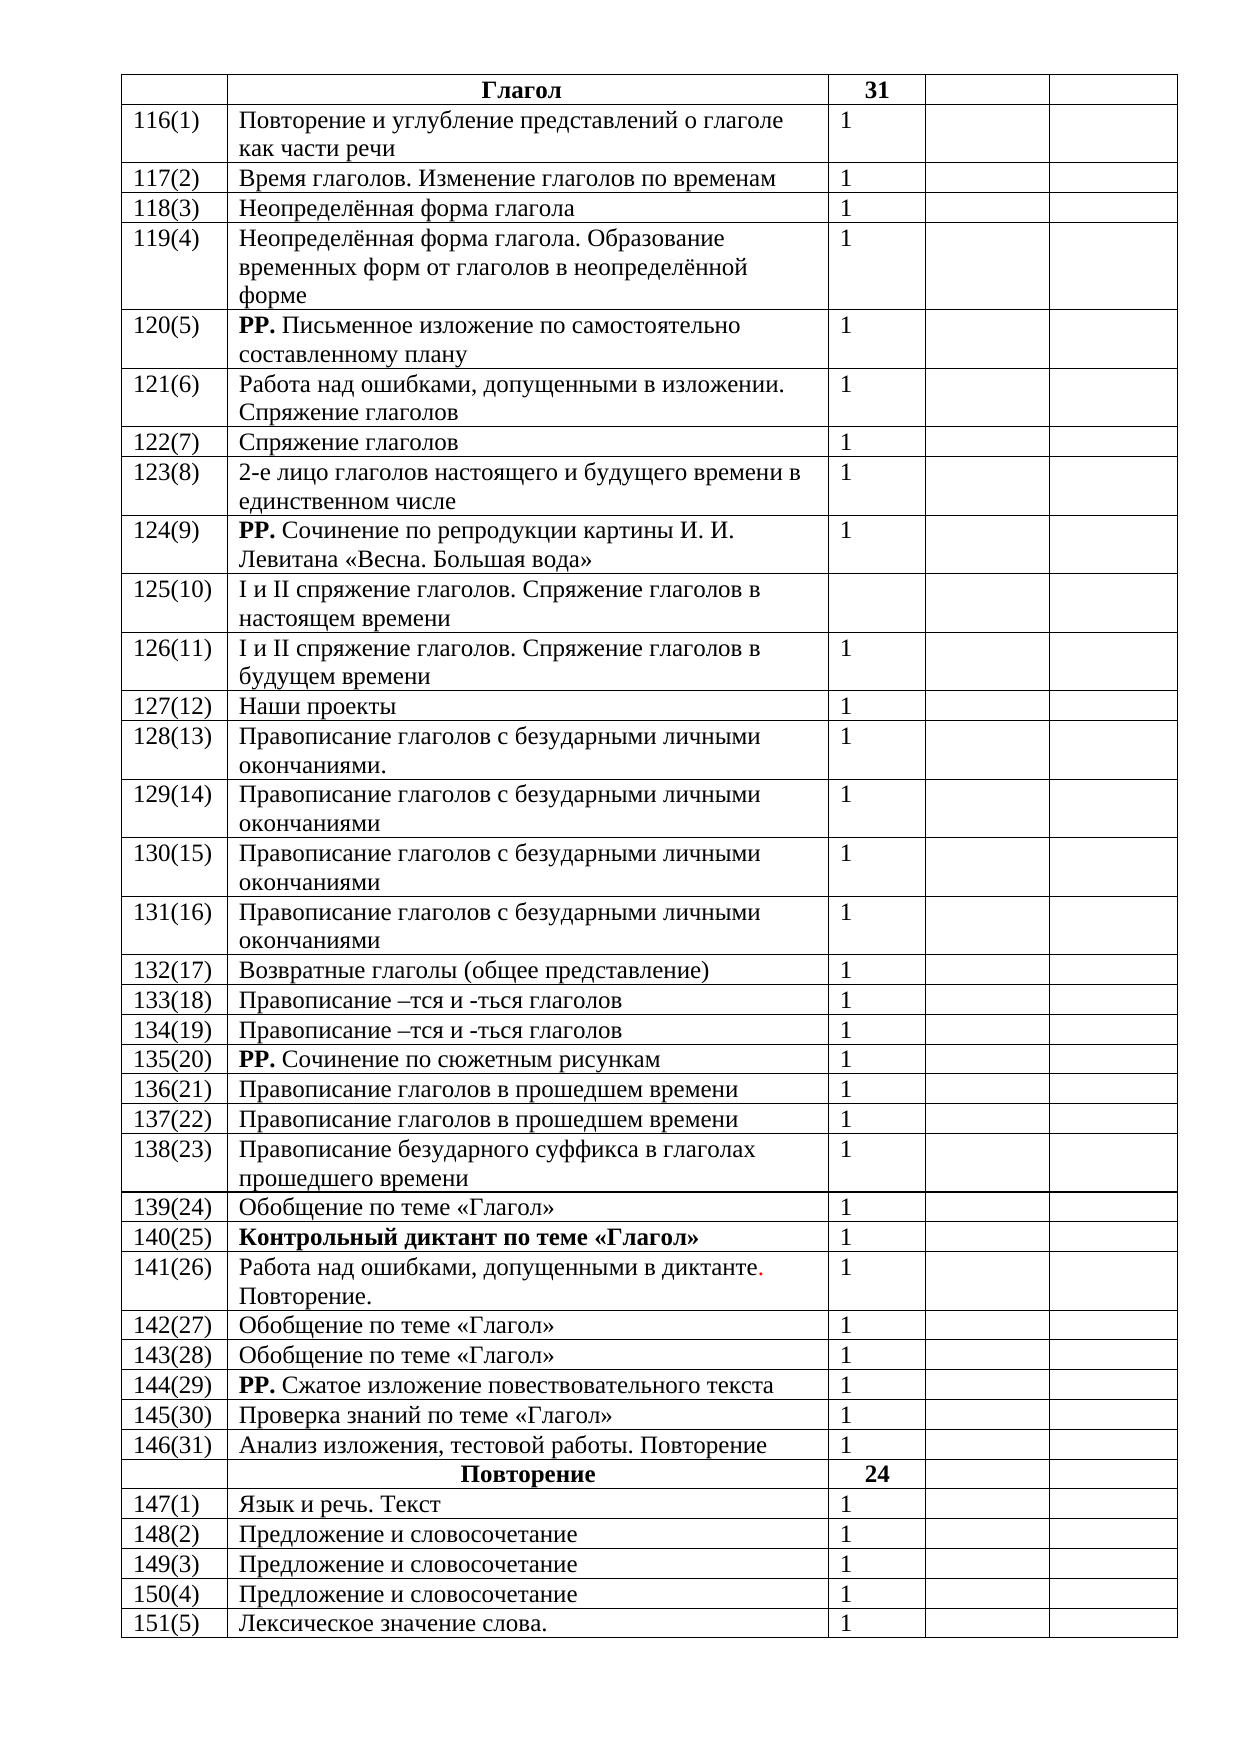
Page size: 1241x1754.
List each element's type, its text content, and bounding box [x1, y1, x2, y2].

table_cell 1 [829, 1222, 925, 1251]
table_cell Правописание –тся и -ться глаголов [228, 1015, 828, 1043]
table_cell [926, 691, 1049, 720]
table_cell 147(1) [122, 1489, 227, 1518]
table_cell [926, 310, 1049, 368]
table_cell 1 [829, 1015, 925, 1043]
table_cell [1050, 1579, 1177, 1607]
table_cell [926, 574, 1049, 632]
table_cell 137(22) [122, 1104, 227, 1133]
table_cell Правописание глаголов с безударными личными окончаниями. [228, 721, 828, 778]
table_cell 150(4) [122, 1579, 227, 1607]
table_cell 1 [829, 1549, 925, 1578]
table_cell 118(3) [122, 193, 227, 222]
table_cell 1 [829, 163, 925, 192]
table_cell [1050, 1519, 1177, 1548]
table_cell [926, 1609, 1049, 1637]
table_cell Правописание безударного суффикса в глаголах прошедшего времени [228, 1134, 828, 1191]
table_cell Спряжение глаголов [228, 427, 828, 456]
table_cell Предложение и словосочетание [228, 1549, 828, 1578]
table_cell Предложение и словосочетание [228, 1579, 828, 1607]
table_cell [926, 897, 1049, 954]
table_cell 127(12) [122, 691, 227, 720]
table_cell [1050, 1193, 1177, 1221]
table_cell Проверка знаний по теме «Глагол» [228, 1400, 828, 1429]
table_cell 1 [829, 1134, 925, 1191]
table_cell Правописание –тся и -ться глаголов [228, 985, 828, 1014]
table_cell 128(13) [122, 721, 227, 778]
table_cell [1050, 516, 1177, 573]
table_cell [1050, 1549, 1177, 1578]
table_cell 126(11) [122, 633, 227, 690]
table_cell [926, 838, 1049, 896]
table_cell [1050, 1430, 1177, 1458]
table_cell [1050, 691, 1177, 720]
table_cell 1 [829, 1074, 925, 1103]
table_cell 1 [829, 955, 925, 984]
table_cell Анализ изложения, тестовой работы. Повторение [228, 1430, 828, 1458]
table_cell [926, 163, 1049, 192]
table_cell РР. Сочинение по сюжетным рисункам [228, 1045, 828, 1073]
table_cell Правописание глаголов с безударными личными окончаниями [228, 838, 828, 896]
table_cell Работа над ошибками, допущенными в изложении. Спряжение глаголов [228, 369, 828, 426]
table_cell [1050, 1134, 1177, 1191]
table_cell 1 [829, 633, 925, 690]
table_cell 138(23) [122, 1134, 227, 1191]
table_cell 148(2) [122, 1519, 227, 1548]
table_cell I и II спряжение глаголов. Спряжение глаголов в настоящем времени [228, 574, 828, 632]
table_cell [1050, 1222, 1177, 1251]
table_cell Обобщение по теме «Глагол» [228, 1340, 828, 1369]
table_cell 1 [829, 1519, 925, 1548]
table_cell [1050, 310, 1177, 368]
table_cell [926, 633, 1049, 690]
table_cell 132(17) [122, 955, 227, 984]
table_cell 1 [829, 780, 925, 837]
table_cell [926, 457, 1049, 514]
table_cell [926, 105, 1049, 162]
table_cell [122, 75, 227, 104]
table_cell [926, 1015, 1049, 1043]
table_cell [926, 1074, 1049, 1103]
table_cell [926, 1340, 1049, 1369]
table_cell Правописание глаголов в прошедшем времени [228, 1104, 828, 1133]
table_cell Наши проекты [228, 691, 828, 720]
table_cell [1050, 427, 1177, 456]
table_cell Лексическое значение слова. [228, 1609, 828, 1637]
table_cell Обобщение по теме «Глагол» [228, 1193, 828, 1221]
table_cell Предложение и словосочетание [228, 1519, 828, 1548]
table_cell Правописание глаголов в прошедшем времени [228, 1074, 828, 1103]
table_cell 1 [829, 1104, 925, 1133]
table_cell [926, 369, 1049, 426]
table_cell 125(10) [122, 574, 227, 632]
table_cell 120(5) [122, 310, 227, 368]
table_cell 116(1) [122, 105, 227, 162]
table_cell 31 [829, 75, 925, 104]
table_cell 121(6) [122, 369, 227, 426]
table_cell 1 [829, 1252, 925, 1309]
table_cell [1050, 1074, 1177, 1103]
table_cell 1 [829, 1311, 925, 1339]
table_cell [1050, 1489, 1177, 1518]
table_cell 124(9) [122, 516, 227, 573]
table_cell 1 [829, 193, 925, 222]
table_cell [926, 985, 1049, 1014]
table_cell 122(7) [122, 427, 227, 456]
table_cell [1050, 1370, 1177, 1399]
table_cell 1 [829, 223, 925, 309]
table_cell [1050, 193, 1177, 222]
table_cell [926, 1549, 1049, 1578]
table_cell [1050, 1015, 1177, 1043]
table_cell [926, 721, 1049, 778]
table_cell Правописание глаголов с безударными личными окончаниями [228, 897, 828, 954]
table_cell [926, 1252, 1049, 1309]
table_cell Повторение [228, 1460, 828, 1488]
table_cell [1050, 223, 1177, 309]
table_cell 144(29) [122, 1370, 227, 1399]
table_cell 1 [829, 1045, 925, 1073]
table_cell [1050, 721, 1177, 778]
table_cell [926, 1193, 1049, 1221]
table_cell 1 [829, 310, 925, 368]
table_cell [926, 1045, 1049, 1073]
table_cell 1 [829, 1193, 925, 1221]
table_cell [926, 223, 1049, 309]
table_cell [1050, 1400, 1177, 1429]
table_cell 24 [829, 1460, 925, 1488]
table_cell 119(4) [122, 223, 227, 309]
table_cell [1050, 633, 1177, 690]
table_cell РР. Сжатое изложение повествовательного текста [228, 1370, 828, 1399]
table_cell [1050, 780, 1177, 837]
table_cell [1050, 1609, 1177, 1637]
table_cell Неопределённая форма глагола [228, 193, 828, 222]
table_cell [926, 193, 1049, 222]
table_cell [926, 1489, 1049, 1518]
table_cell [1050, 1340, 1177, 1369]
table_cell 130(15) [122, 838, 227, 896]
table_cell [926, 780, 1049, 837]
table_cell 1 [829, 1579, 925, 1607]
table_cell [926, 427, 1049, 456]
table_cell Работа над ошибками, допущенными в диктанте. Повторение. [228, 1252, 828, 1309]
table_cell [122, 1460, 227, 1488]
table_cell [1050, 1104, 1177, 1133]
table_cell 149(3) [122, 1549, 227, 1578]
table_cell [1050, 574, 1177, 632]
table_cell [1050, 105, 1177, 162]
table_cell 1 [829, 427, 925, 456]
table_cell 1 [829, 1400, 925, 1429]
table_cell 143(28) [122, 1340, 227, 1369]
table_cell [1050, 897, 1177, 954]
table_cell [926, 516, 1049, 573]
table_cell 141(26) [122, 1252, 227, 1309]
table_cell [926, 1400, 1049, 1429]
table_cell [926, 1222, 1049, 1251]
table_cell 123(8) [122, 457, 227, 514]
table_cell [1050, 75, 1177, 104]
table_cell [926, 75, 1049, 104]
table_cell Язык и речь. Текст [228, 1489, 828, 1518]
table_cell 1 [829, 105, 925, 162]
table_cell [1050, 369, 1177, 426]
table_cell Глагол [228, 75, 828, 104]
table_cell 1 [829, 838, 925, 896]
table_cell 135(20) [122, 1045, 227, 1073]
table_cell [926, 1430, 1049, 1458]
table_cell 1 [829, 691, 925, 720]
table_cell 129(14) [122, 780, 227, 837]
table_cell Правописание глаголов с безударными личными окончаниями [228, 780, 828, 837]
table_cell 136(21) [122, 1074, 227, 1103]
table_cell 1 [829, 1489, 925, 1518]
table_cell Повторение и углубление представлений о глаголе как части речи [228, 105, 828, 162]
table_cell 1 [829, 1609, 925, 1637]
table_cell 142(27) [122, 1311, 227, 1339]
table_cell [829, 574, 925, 632]
table_cell 146(31) [122, 1430, 227, 1458]
table_cell 139(24) [122, 1193, 227, 1221]
table_cell 117(2) [122, 163, 227, 192]
table_cell Возвратные глаголы (общее представление) [228, 955, 828, 984]
table_cell [1050, 1252, 1177, 1309]
table_cell [1050, 985, 1177, 1014]
table_cell 1 [829, 1430, 925, 1458]
table_cell 151(5) [122, 1609, 227, 1637]
table_cell 140(25) [122, 1222, 227, 1251]
table_cell 1 [829, 721, 925, 778]
table_cell 1 [829, 985, 925, 1014]
table_cell 1 [829, 1340, 925, 1369]
table_cell 134(19) [122, 1015, 227, 1043]
table_cell [1050, 1045, 1177, 1073]
table_cell 1 [829, 897, 925, 954]
table_cell [926, 1370, 1049, 1399]
table_cell [1050, 163, 1177, 192]
table_cell [926, 1579, 1049, 1607]
table_cell [1050, 838, 1177, 896]
table_cell РР. Письменное изложение по самостоятельно составленному плану [228, 310, 828, 368]
table_cell 1 [829, 457, 925, 514]
table_cell 1 [829, 369, 925, 426]
table_cell Неопределённая форма глагола. Образование временных форм от глаголов в неопределённой форме [228, 223, 828, 309]
table_cell I и II спряжение глаголов. Спряжение глаголов в будущем времени [228, 633, 828, 690]
table_cell 1 [829, 1370, 925, 1399]
table_cell [926, 1311, 1049, 1339]
table_cell Обобщение по теме «Глагол» [228, 1311, 828, 1339]
table_cell 2-е лицо глаголов настоящего и будущего времени в единственном числе [228, 457, 828, 514]
table_cell [926, 1104, 1049, 1133]
table_cell Контрольный диктант по теме «Глагол» [228, 1222, 828, 1251]
table_cell [926, 955, 1049, 984]
table_cell [1050, 955, 1177, 984]
table_cell [926, 1134, 1049, 1191]
table_cell [926, 1460, 1049, 1488]
table_cell Время глаголов. Изменение глаголов по временам [228, 163, 828, 192]
table_cell [1050, 1460, 1177, 1488]
table_cell РР. Сочинение по репродукции картины И. И. Левитана «Весна. Большая вода» [228, 516, 828, 573]
table_cell [926, 1519, 1049, 1548]
table_cell [1050, 1311, 1177, 1339]
table_cell [1050, 457, 1177, 514]
table_cell 145(30) [122, 1400, 227, 1429]
table_cell 133(18) [122, 985, 227, 1014]
table_cell 1 [829, 516, 925, 573]
table_cell 131(16) [122, 897, 227, 954]
